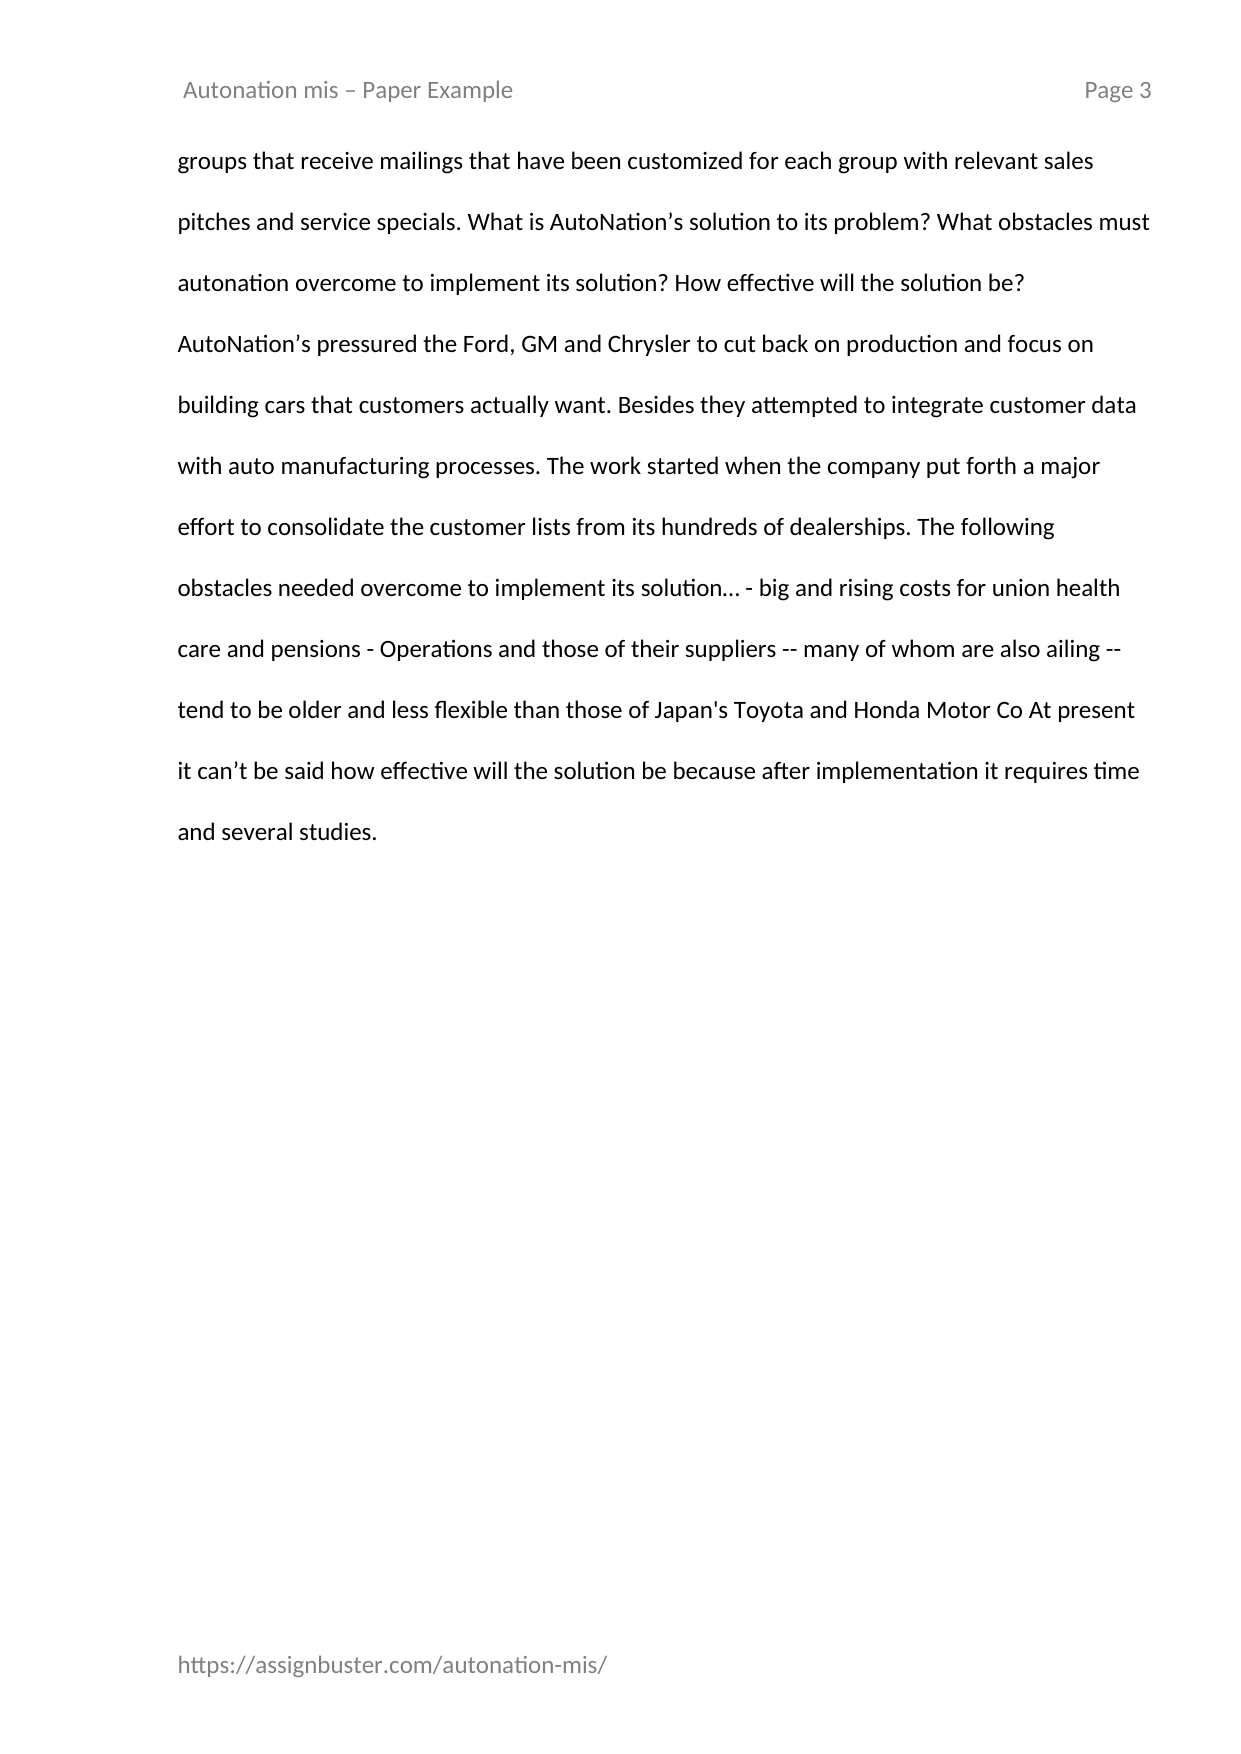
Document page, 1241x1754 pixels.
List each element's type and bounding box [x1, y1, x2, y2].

text [177, 145, 1152, 847]
